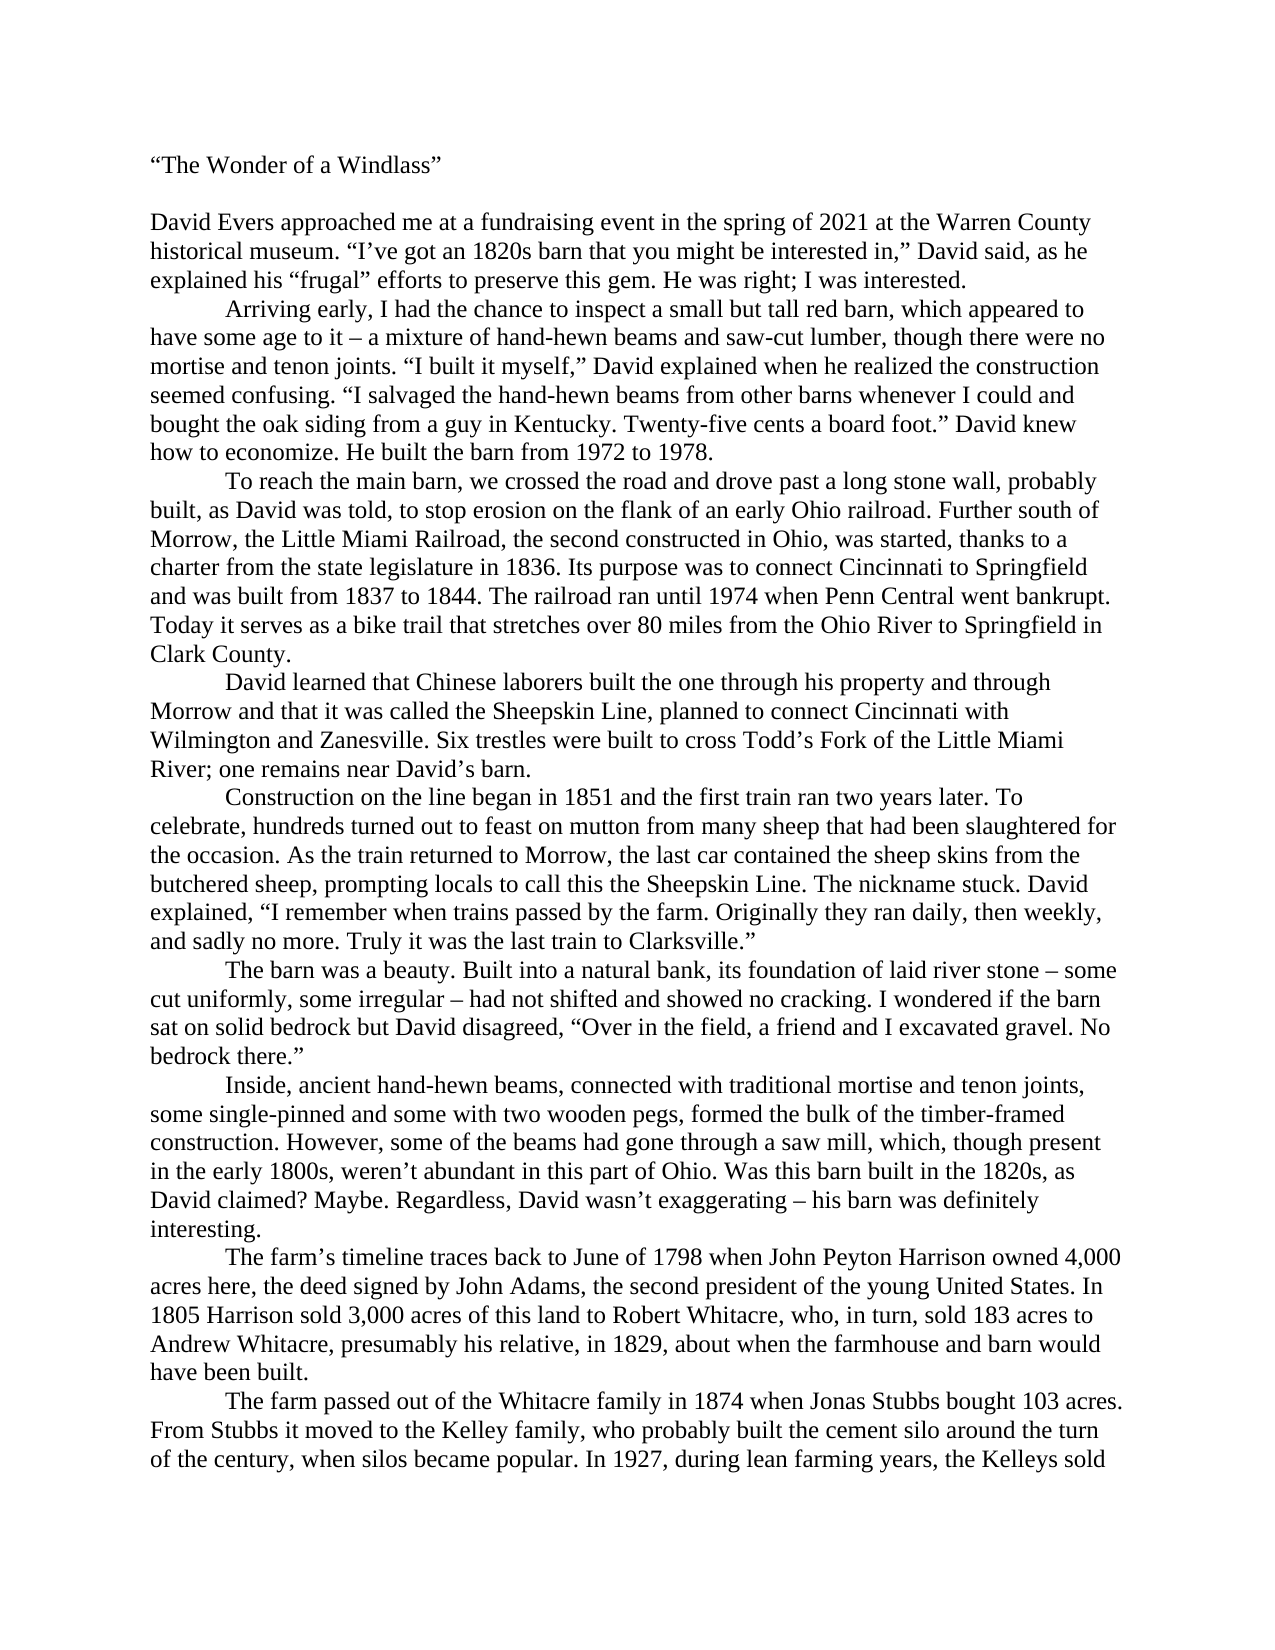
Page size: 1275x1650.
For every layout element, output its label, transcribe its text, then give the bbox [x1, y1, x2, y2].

text Construction on the line began in 1851 and the first train ran two years later. To celebrate, hundreds turned out to feast on mutton from many sheep that had been slaughtered for the occasion. As the train returned to Morrow, the last car contained the sheep skins from the butchered sheep, prompting locals to call this the Sheepskin Line. The nickname stuck. David explained, “I remember when trains passed by the farm. Originally they ran daily, then weekly, and sadly no more. Truly it was the last train to Clarksville.” [150, 782, 1125, 955]
text The barn was a beauty. Built into a natural bank, its foundation of laid river stone – some cut uniformly, some irregular – had not shifted and showed no cracking. I wondered if the barn sat on solid bedrock but David disagreed, “Over in the field, a friend and I excavated gravel. No bedrock there.” [150, 955, 1125, 1070]
text David learned that Chinese laborers built the one through his property and through Morrow and that it was called the Sheepskin Line, planned to connect Cincinnati with Wilmington and Zanesville. Six trestles were built to cross Todd’s Fork of the Little Miami River; one remains near David’s barn. [150, 667, 1125, 782]
text The farm’s timeline traces back to June of 1798 when John Peyton Harrison owned 4,000 acres here, the deed signed by John Adams, the second president of the young United States. In 1805 Harrison sold 3,000 acres of this land to Robert Whitacre, who, in turn, sold 183 acres to Andrew Whitacre, presumably his relative, in 1829, about when the farmhouse and barn would have been built. [150, 1242, 1125, 1386]
text Inside, ancient hand-hewn beams, connected with traditional mortise and tenon joints, some single-pinned and some with two wooden pegs, formed the bulk of the timber-framed construction. However, some of the beams had gone through a saw mill, which, though present in the early 1800s, weren’t abundant in this part of Ohio. Was this barn built in the 1820s, as David claimed? Maybe. Regardless, David wasn’t exaggerating – his barn was definitely interesting. [150, 1070, 1125, 1242]
text “The Wonder of a Windlass” [150, 150, 1125, 179]
text To reach the main barn, we crossed the road and drove past a long stone wall, probably built, as David was told, to stop erosion on the flank of an early Ohio railroad. Further south of Morrow, the Little Miami Railroad, the second constructed in Ohio, was started, thanks to a charter from the state legislature in 1836. Its purpose was to connect Cincinnati to Springfield and was built from 1837 to 1844. The railroad ran until 1974 when Penn Central went bankrupt. Today it serves as a bike trail that stretches over 80 miles from the Ohio River to Springfield in Clark County. [150, 466, 1125, 667]
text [150, 1386, 1125, 1472]
text David Evers approached me at a fundraising event in the spring of 2021 at the Warren County historical museum. “I’ve got an 1820s barn that you might be interested in,” David said, as he explained his “frugal” efforts to preserve this gem. He was right; I was interested. [150, 207, 1125, 294]
text Arriving early, I had the chance to inspect a small but tall red barn, which appeared to have some age to it – a mixture of hand-hewn beams and saw-cut lumber, though there were no mortise and tenon joints. “I built it myself,” David explained when he realized the construction seemed confusing. “I salvaged the hand-hewn beams from other barns whenever I could and bought the oak siding from a guy in Kentucky. Twenty-five cents a board foot.” David knew how to economize. He built the barn from 1972 to 1978. [150, 294, 1125, 466]
